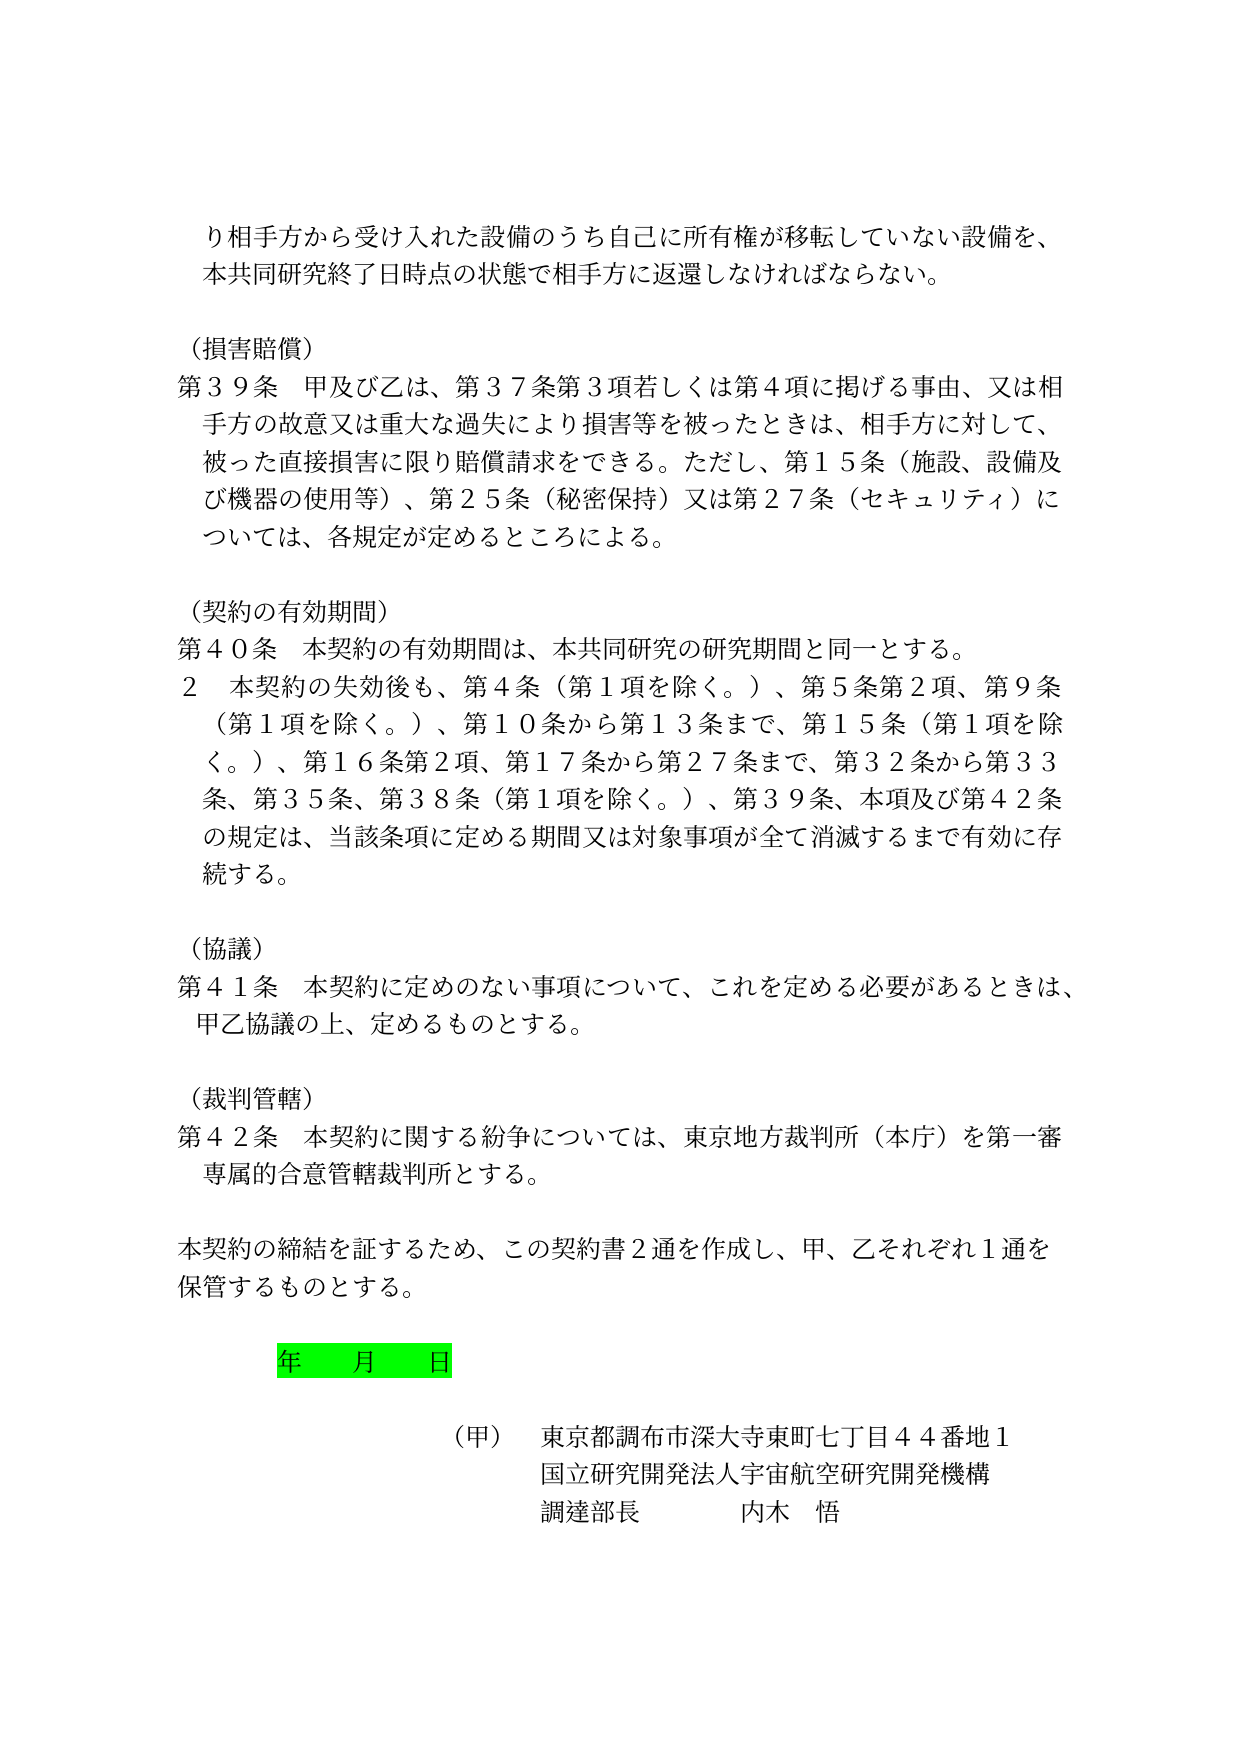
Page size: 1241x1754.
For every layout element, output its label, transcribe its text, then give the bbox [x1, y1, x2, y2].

text 年 月 日 [177, 1342, 1063, 1379]
text 調達部長 内木 悟 [440, 1492, 1063, 1529]
list （協議） [177, 929, 1063, 967]
list 第４０条 本契約の有効期間は、本共同研究の研究期間と同一とする。 [177, 629, 1063, 667]
text ２ 本契約の失効後も、第４条（第１項を除く。）、第５条第２項、第９条（第１項を除く。）、第１０条から第１３条まで、第１５条（第１項を除く。）、第１６条第２項、第１７条から第２７条まで、第３２条から第３３条、第３５条、第３８条（第１項を除く。）、第３９条、本項及び第４２条の規定は、当該条項に定める期間又は対象事項が全て消滅するまで有効に存続する。 [177, 667, 1063, 892]
text （損害賠償） [177, 329, 1063, 367]
list 第４２条 本契約に関する紛争については、東京地方裁判所（本庁）を第一審専属的合意管轄裁判所とする。 [177, 1117, 1063, 1192]
list （契約の有効期間） [177, 592, 1063, 629]
text 本契約の締結を証するため、この契約書２通を作成し、甲、乙それぞれ１通を保管するものとする。 [177, 1229, 1063, 1304]
list 第４１条 本契約に定めのない事項について、これを定める必要があるときは、甲乙協議の上、定めるものとする。 [177, 967, 1063, 1042]
text 国立研究開発法人宇宙航空研究開発機構 [440, 1454, 1063, 1492]
text （甲） 東京都調布市深大寺東町七丁目４４番地１ [440, 1417, 1063, 1454]
list 第３９条 甲及び乙は、第３７条第３項若しくは第４項に掲げる事由、又は相手方の故意又は重大な過失により損害等を被ったときは、相手方に対して、被った直接損害に限り賠償請求をできる。ただし、第１５条（施設、設備及び機器の使用等）、第２５条（秘密保持）又は第２７条（セキュリティ）については、各規定が定めるところによる。 [177, 367, 1063, 554]
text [177, 217, 1063, 292]
list （裁判管轄） [177, 1079, 1063, 1117]
